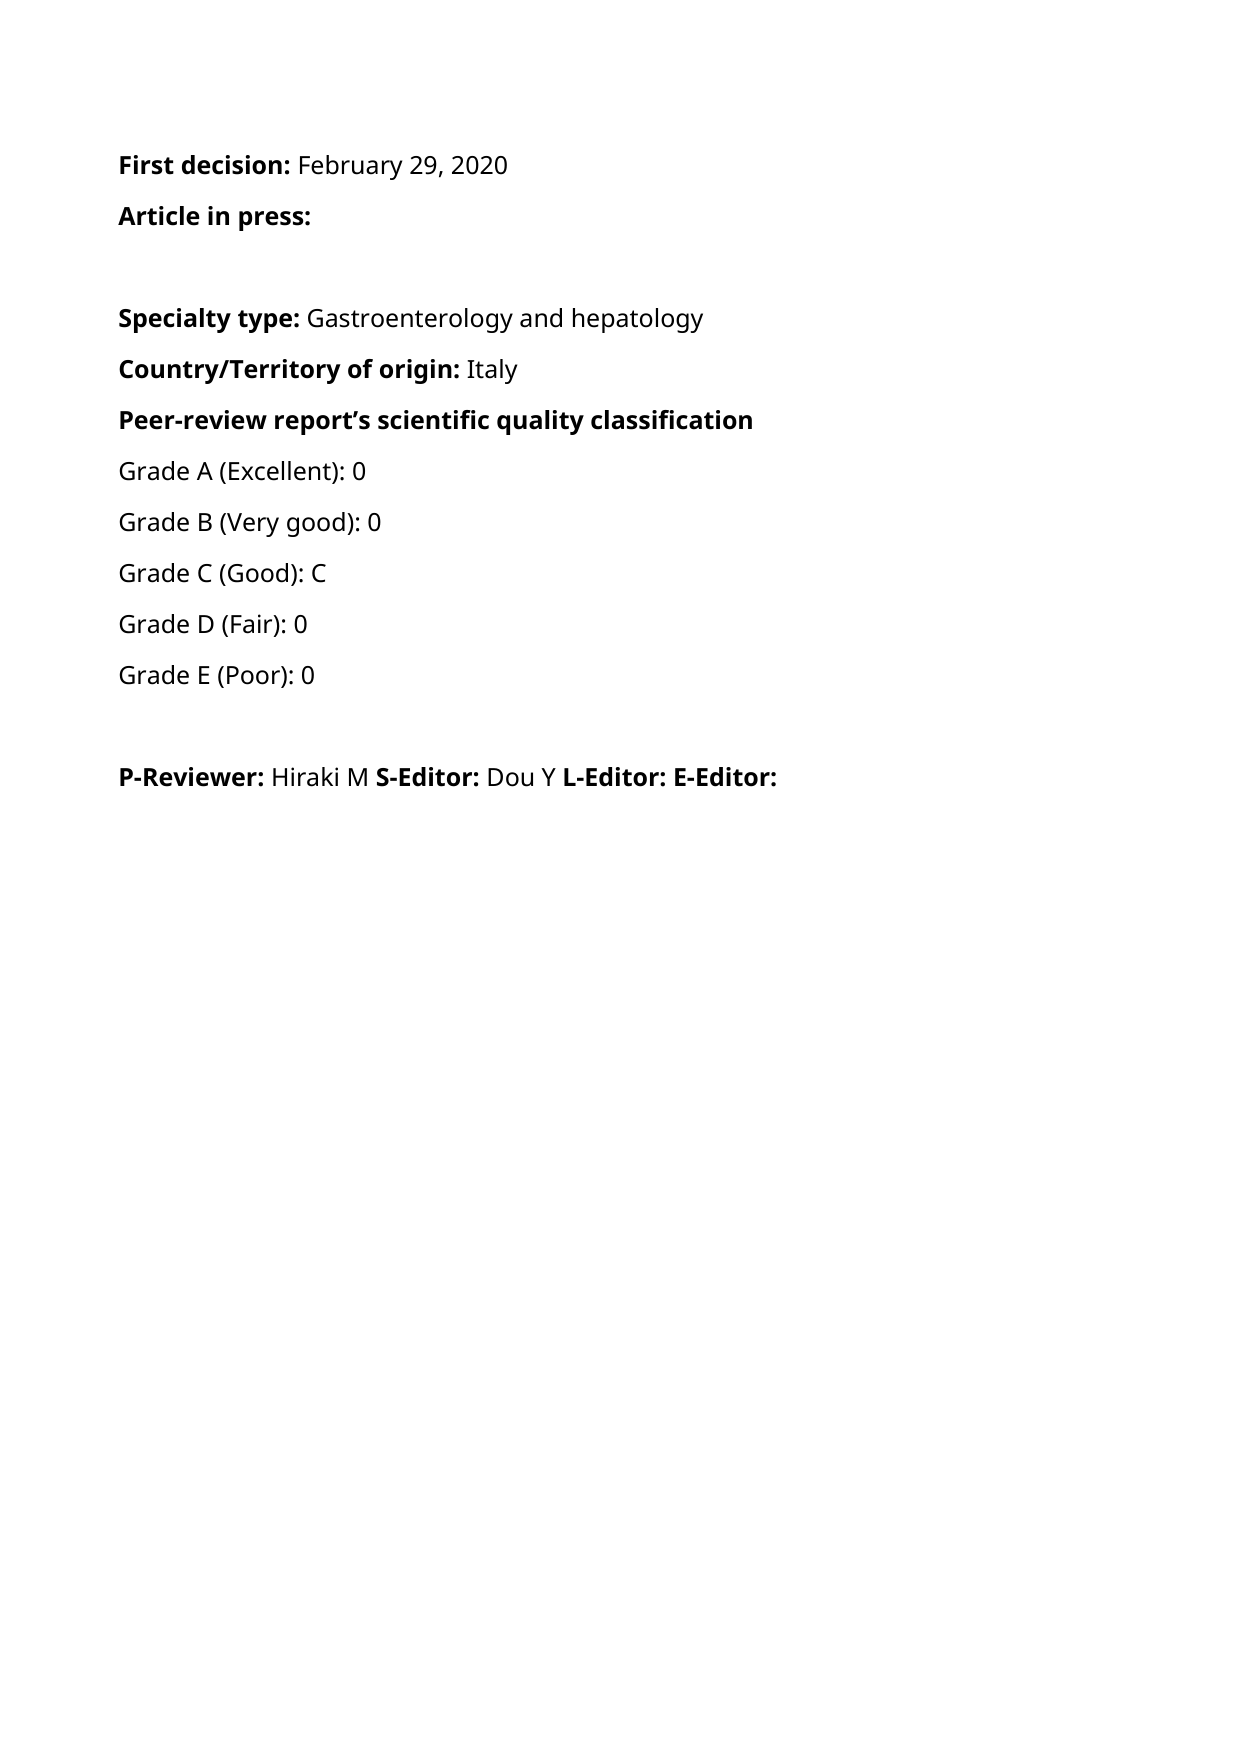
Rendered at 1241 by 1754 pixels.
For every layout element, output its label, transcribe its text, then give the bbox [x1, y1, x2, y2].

text Article in press: [118, 199, 1122, 233]
text Grade E (Poor): 0 [118, 658, 1122, 692]
text Grade D (Fair): 0 [118, 607, 1122, 641]
text Grade B (Very good): 0 [118, 505, 1122, 539]
text First decision: February 29, 2020 [118, 148, 1122, 182]
text Country/Territory of origin: Italy [118, 352, 1122, 386]
text Grade A (Excellent): 0 [118, 454, 1122, 488]
text P-Reviewer: Hiraki M S-Editor: Dou Y L-Editor: E-Editor: [118, 760, 1122, 794]
text Specialty type: Gastroenterology and hepatology [118, 301, 1122, 335]
text Grade C (Good): C [118, 556, 1122, 590]
text Peer-review report’s scientific quality classification [118, 403, 1122, 437]
